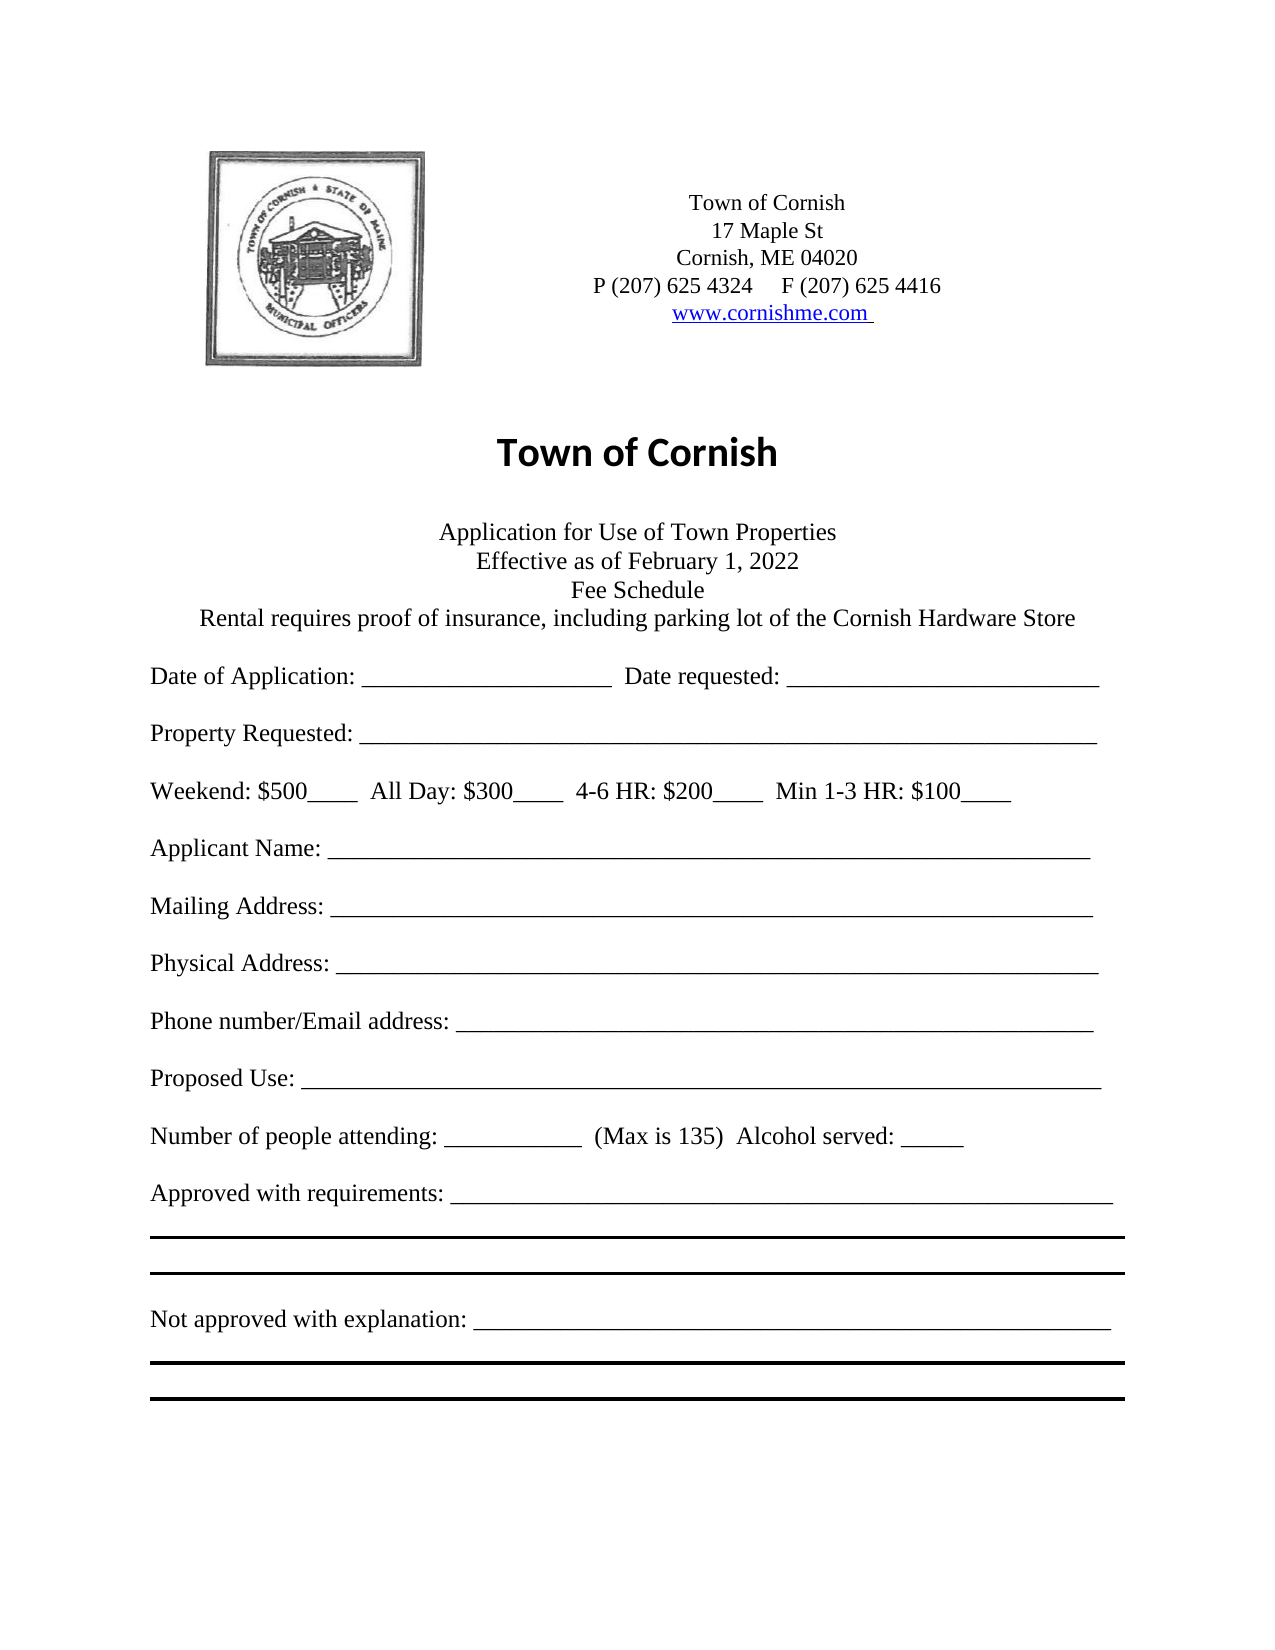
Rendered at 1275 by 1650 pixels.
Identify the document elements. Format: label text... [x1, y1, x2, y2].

text Rental requires proof of insurance, including parking lot of the Cornish Hardware Store [150, 603, 1125, 632]
text Approved with requirements: _____________________________________________________ [150, 1178, 1125, 1207]
text Physical Address: _____________________________________________________________ [150, 948, 1125, 977]
text Town of Cornish [150, 426, 1125, 477]
text Date of Application: ____________________ Date requested: _________________________ [150, 661, 1125, 690]
text Property Requested: ___________________________________________________________ [150, 718, 1125, 747]
picture [205, 151, 425, 367]
text Applicant Name: _____________________________________________________________ [150, 833, 1125, 862]
text Application for Use of Town Properties [150, 517, 1125, 546]
text Weekend: $500____ All Day: $300____ 4-6 HR: $200____ Min 1-3 HR: $100____ [150, 776, 1125, 805]
table_header Town of Cornish 17 Maple St Cornish, ME 04020 P (207) 625 4324 F (207) 625 4416 www.cornishme.com [425, 150, 1070, 370]
text Fee Schedule [150, 575, 1125, 603]
text Effective as of February 1, 2022 [150, 546, 1125, 575]
text Proposed Use: ________________________________________________________________ [150, 1063, 1125, 1092]
text Number of people attending: ___________ (Max is 135) Alcohol served: _____ [150, 1121, 1125, 1150]
text Mailing Address: _____________________________________________________________ [150, 891, 1125, 920]
text Phone number/Email address: ___________________________________________________ [150, 1006, 1125, 1035]
text Not approved with explanation: ___________________________________________________ [150, 1304, 1125, 1333]
